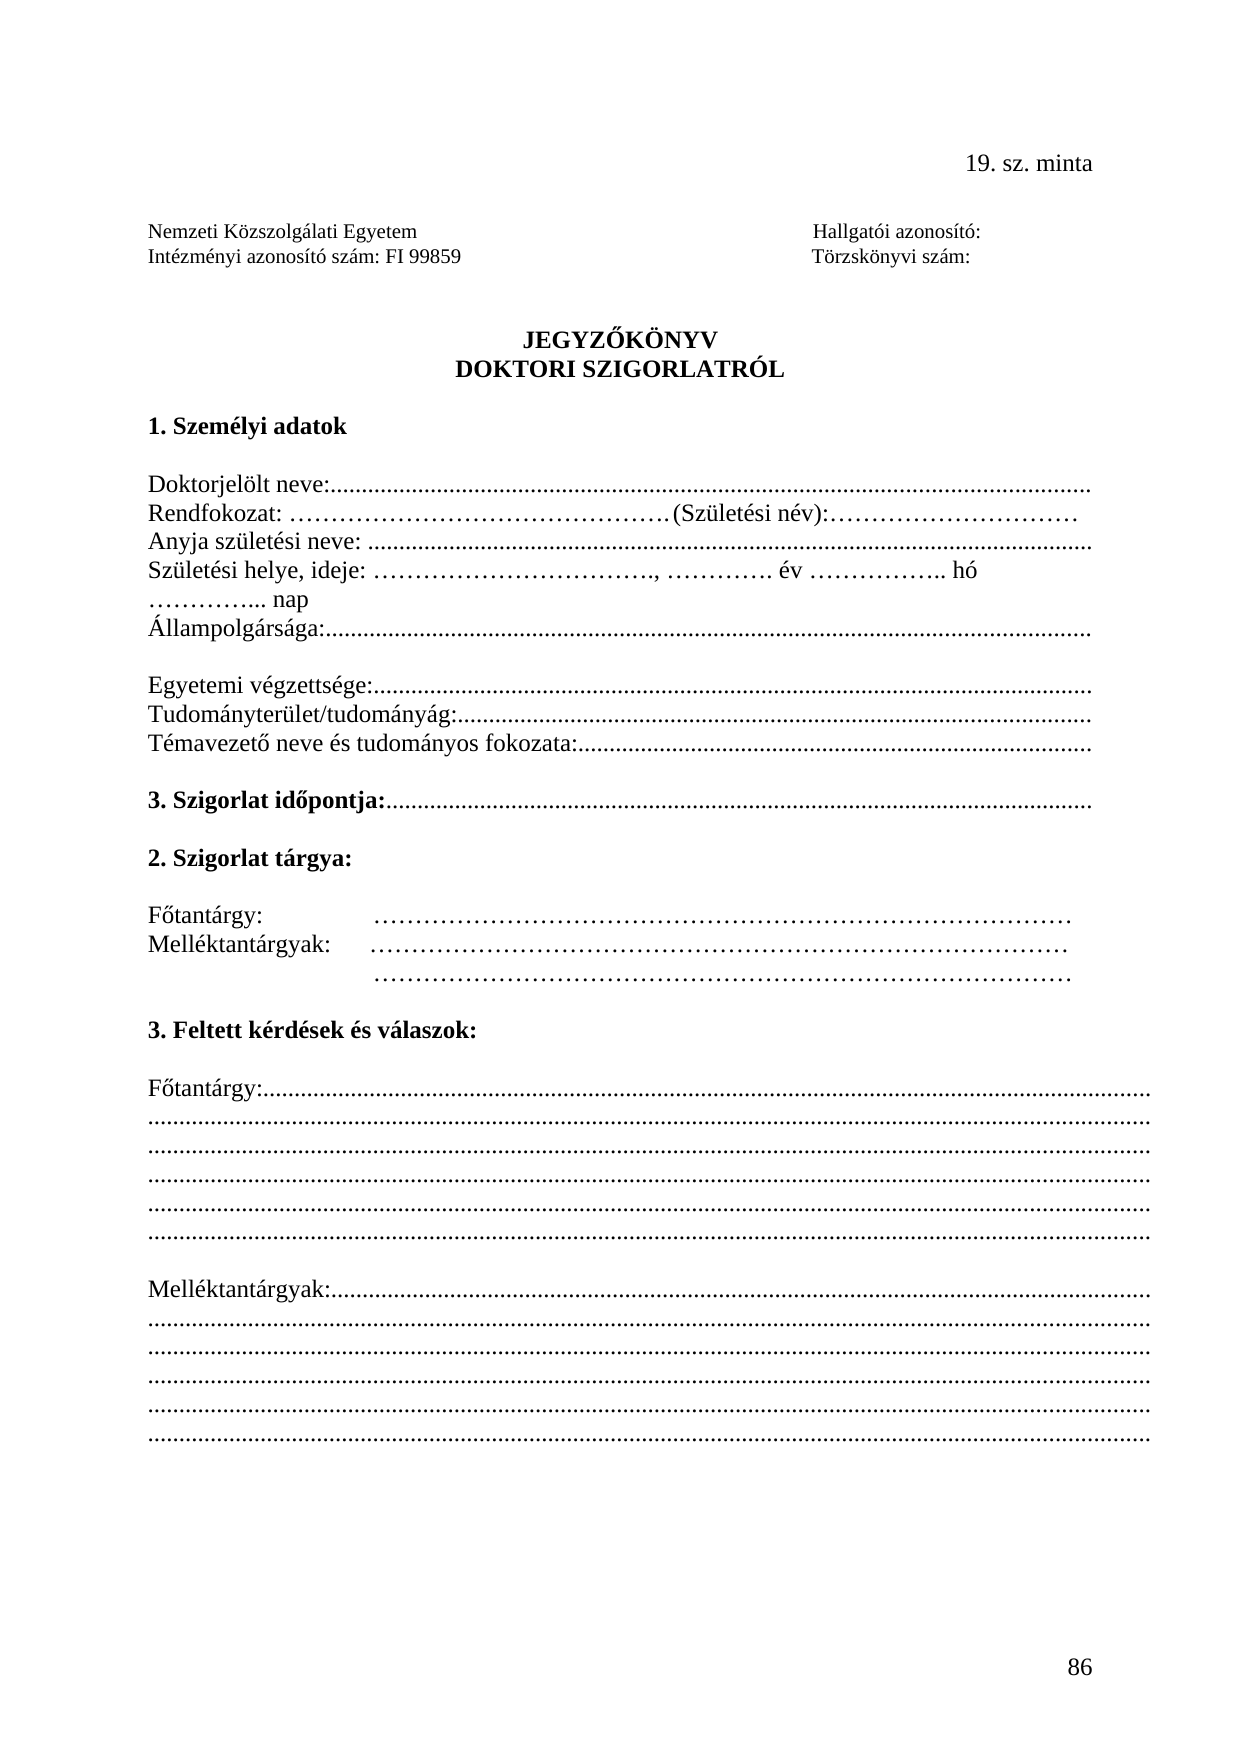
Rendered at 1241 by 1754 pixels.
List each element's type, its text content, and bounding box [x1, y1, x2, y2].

text Tudományterület/tudományág: [148, 699, 1093, 728]
text Doktorjelölt neve: [148, 469, 1093, 498]
text Melléktantárgyak: [148, 1274, 1093, 1303]
text ………………………………………………………………………… [148, 958, 1093, 986]
text 3. Feltett kérdések és válaszok: [148, 1015, 1093, 1044]
text Főtantárgy: ………………………………………………………………………… [148, 900, 1093, 929]
text Témavezető neve és tudományos fokozata: [148, 728, 1093, 756]
text Nemzeti Közszolgálati Egyetem Hallgatói azonosító: [148, 219, 1093, 243]
text Főtantárgy: [148, 1073, 1093, 1101]
text Állampolgársága: [148, 613, 1093, 641]
text JEGYZŐKÖNYV [148, 325, 1093, 354]
text 3. Szigorlat időpontja: [148, 785, 1093, 814]
text Anyja születési neve: [148, 526, 1093, 555]
text 19. sz. minta [148, 148, 1093, 176]
text Születési helye, ideje: ……………………………., …………. év …………….. hó …………... nap [148, 555, 1093, 613]
text Rendfokozat: ………………………………………. (Születési név):………………………… [148, 498, 1093, 526]
text Egyetemi végzettsége: [148, 670, 1093, 699]
text DOKTORI SZIGORLATRÓL [148, 354, 1093, 383]
text Intézményi azonosító szám: FI 99859 Törzskönyvi szám: [148, 243, 1093, 268]
text 1. Személyi adatok [148, 411, 1093, 440]
text 2. Szigorlat tárgya: [148, 843, 1093, 871]
text Melléktantárgyak: ………………………………………………………………………… [148, 929, 1093, 958]
